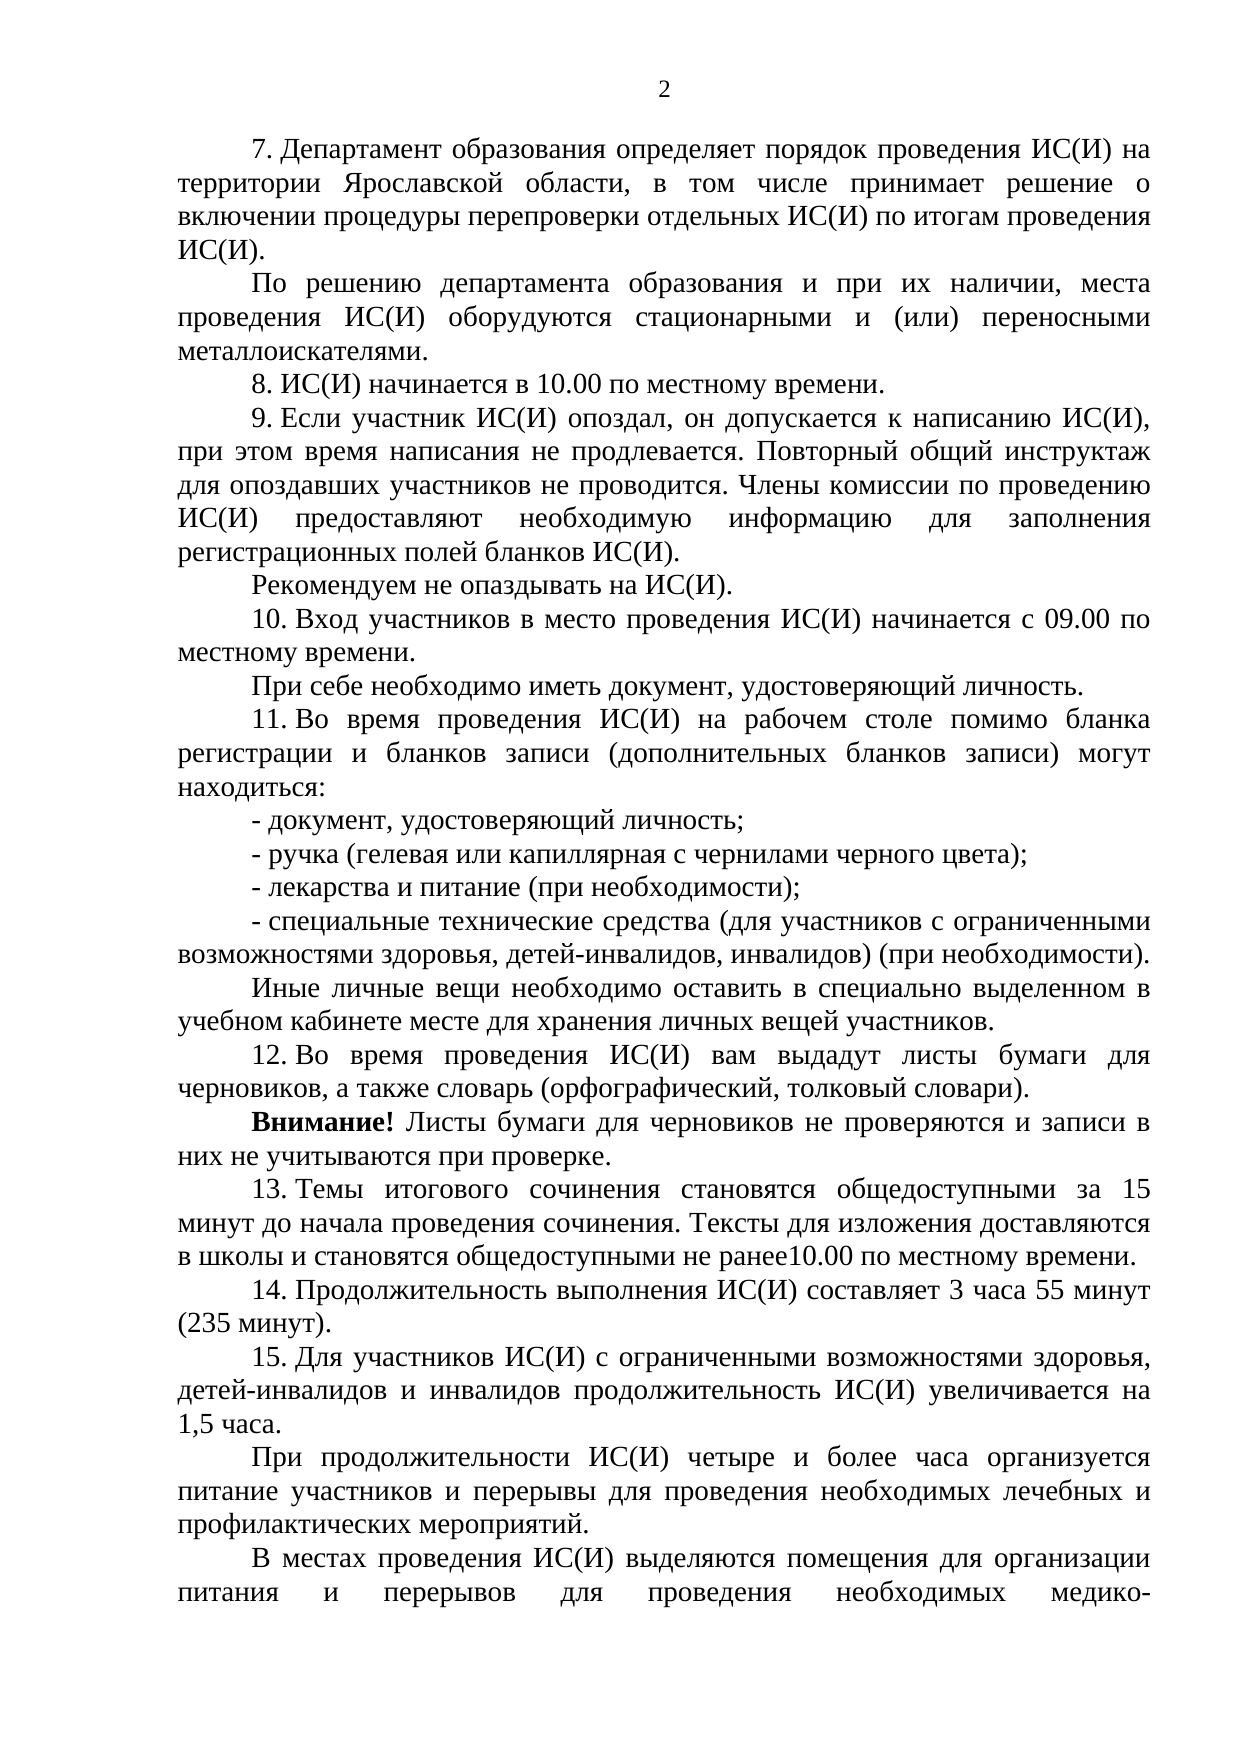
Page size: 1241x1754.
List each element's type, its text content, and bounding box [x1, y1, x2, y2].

list документ, удостоверяющий личность; [177, 802, 1152, 836]
text 7. Департамент образования определяет порядок проведения ИС(И) на территории Ярославской области, в том числе принимает решение о включении процедуры перепроверки отдельных ИС(И) по итогам проведения ИС(И). [177, 131, 1152, 266]
text 15. Для участников ИС(И) с ограниченными возможностями здоровья, детей-инвалидов и инвалидов продолжительность ИС(И) увеличивается на 1,5 часа. [177, 1339, 1152, 1439]
text 10. Вход участников в место проведения ИС(И) начинается с 09.00 по местному времени. [177, 601, 1152, 668]
text 11. Во время проведения ИС(И) на рабочем столе помимо бланка регистрации и бланков записи (дополнительных бланков записи) могут находиться: [177, 702, 1152, 802]
text 13. Темы итогового сочинения становятся общедоступными за 15 минут до начала проведения сочинения. Тексты для изложения доставляются в школы и становятся общедоступными не ранее10.00 по местному времени. [177, 1171, 1152, 1272]
text При продолжительности ИС(И) четыре и более часа организуется питание участников и перерывы для проведения необходимых лечебных и профилактических мероприятий. [177, 1439, 1152, 1540]
list специальные технические средства (для участников с ограниченными возможностями здоровья, детей-инвалидов, инвалидов) (при необходимости). [177, 903, 1152, 970]
text 8. ИС(И) начинается в 10.00 по местному времени. [177, 366, 1152, 400]
text Рекомендуем не опаздывать на ИС(И). [177, 567, 1152, 601]
list ручка (гелевая или капиллярная с чернилами черного цвета); [177, 836, 1152, 869]
text При себе необходимо иметь документ, удостоверяющий личность. [177, 668, 1152, 702]
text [177, 1540, 1152, 1607]
text Иные личные вещи необходимо оставить в специально выделенном в учебном кабинете месте для хранения личных вещей участников. [177, 970, 1152, 1037]
text 9. Если участник ИС(И) опоздал, он допускается к написанию ИС(И), при этом время написания не продлевается. Повторный общий инструктаж для опоздавших участников не проводится. Члены комиссии по проведению ИС(И) предоставляют необходимую информацию для заполнения регистрационных полей бланков ИС(И). [177, 400, 1152, 567]
text Внимание! Листы бумаги для черновиков не проверяются и записи в них не учитываются при проверке. [177, 1104, 1152, 1171]
text По решению департамента образования и при их наличии, места проведения ИС(И) оборудуются стационарными и (или) переносными металлоискателями. [177, 266, 1152, 366]
list лекарства и питание (при необходимости); [177, 869, 1152, 903]
text 14. Продолжительность выполнения ИС(И) составляет 3 часа 55 минут (235 минут). [177, 1272, 1152, 1339]
text 12. Во время проведения ИС(И) вам выдадут листы бумаги для черновиков, а также словарь (орфографический, толковый словари). [177, 1037, 1152, 1104]
